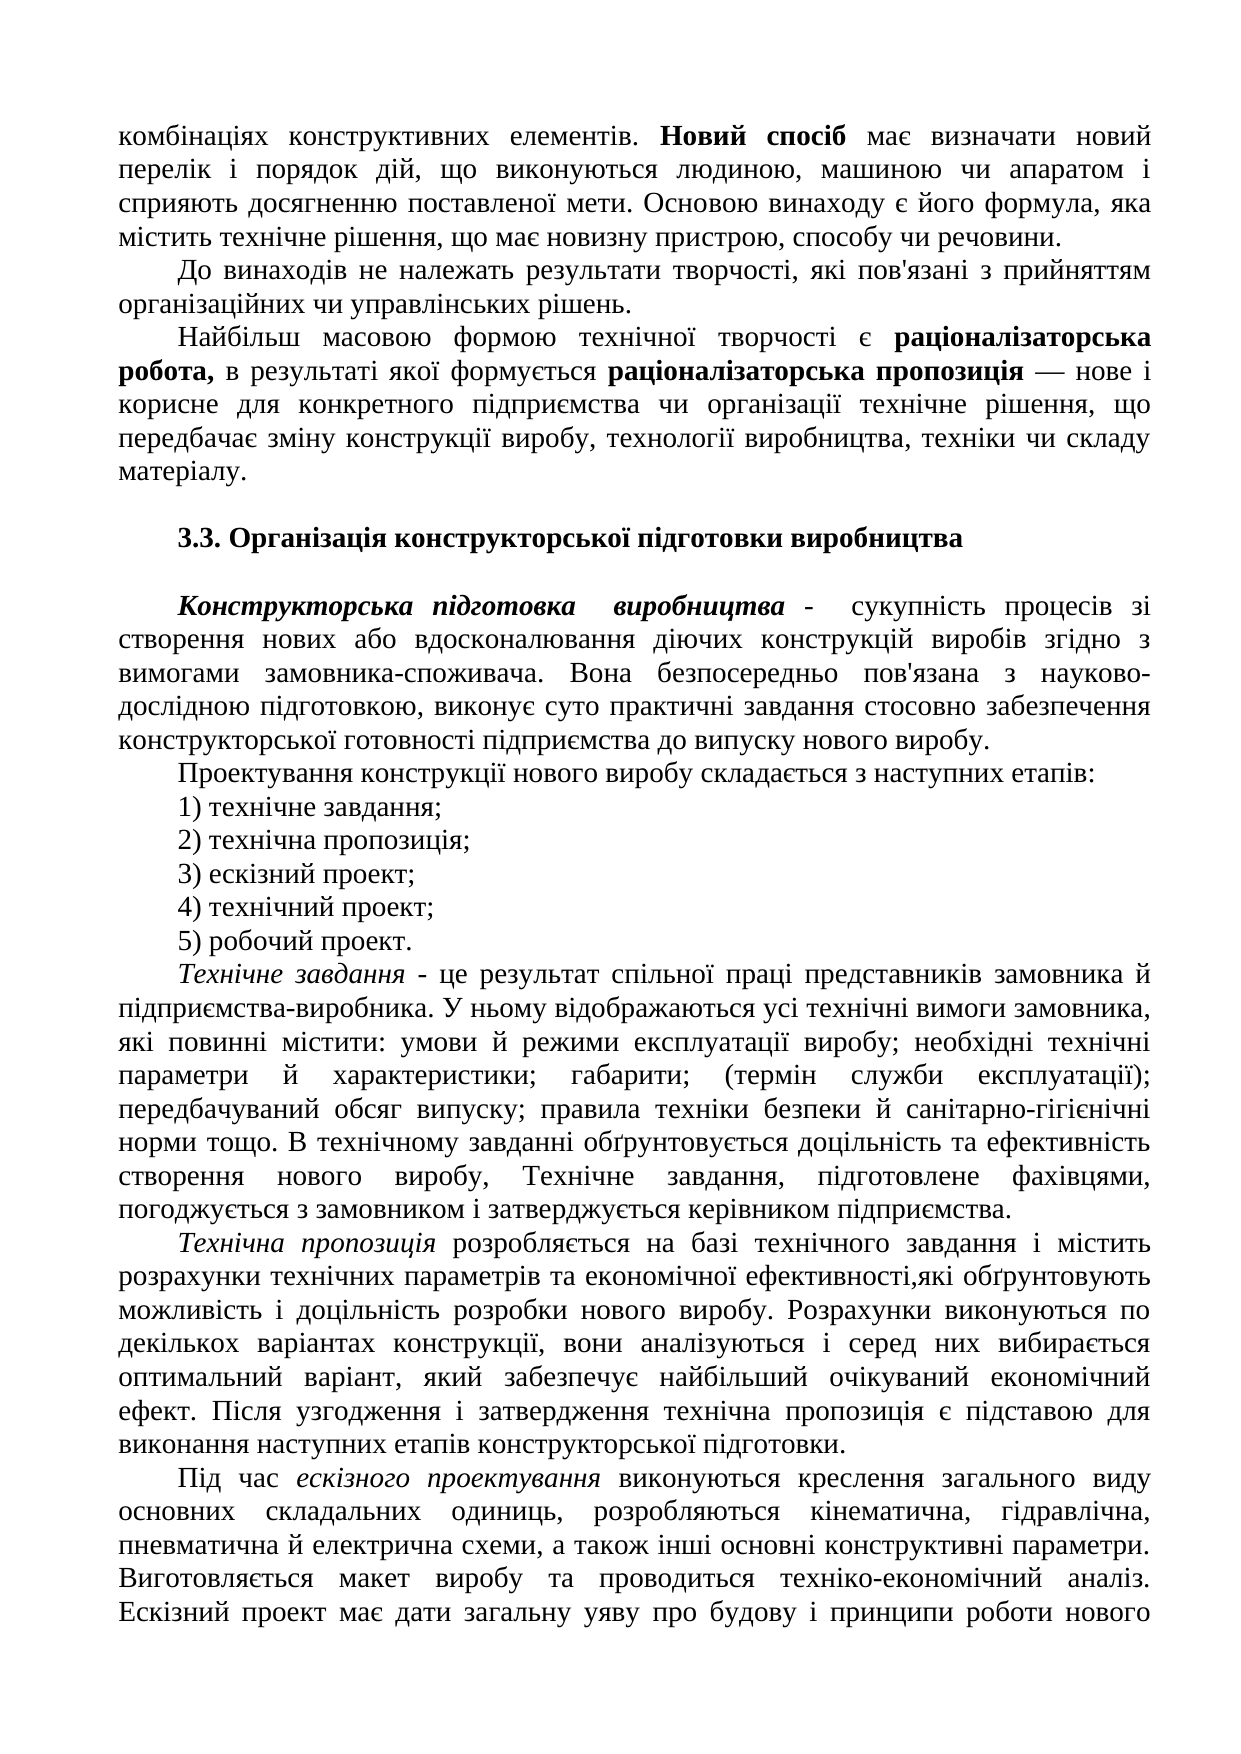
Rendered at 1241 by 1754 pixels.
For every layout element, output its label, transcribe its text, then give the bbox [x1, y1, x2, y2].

text Проектування конструкції нового виробу складається з наступних етапів: [118, 755, 1152, 789]
text 1) технічне завдання; [118, 789, 1152, 822]
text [118, 1460, 1152, 1627]
text 3.3. Організація конструкторської підготовки виробництва [118, 521, 1152, 554]
text 5) робочий проект. [118, 923, 1152, 957]
text 3) ескізний проект; [118, 856, 1152, 889]
text 2) технічна пропозиція; [118, 822, 1152, 856]
text До винаходів не належать результати творчості, які пов'язані з прийняттям організаційних чи управлінських рішень. [118, 252, 1152, 319]
text Технічне завдання - це результат спільної праці представників замовника й підприємства-виробника. У ньому відображаються усі технічні вимоги замовника, які повинні містити: умови й режими експлуатації виробу; необхідні технічні параметри й характеристики; габарити; (термін служби експлуатації); передбачуваний обсяг випуску; правила техніки безпеки й санітарно-гігієнічні норми тощо. В технічному завданні обґрунтовується доцільність та ефективність створення нового виробу, Технічне завдання, підготовлене фахівцями, погоджується з замовником і затверджується керівником підприємства. [118, 957, 1152, 1225]
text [118, 118, 1152, 252]
text Найбільш масовою формою технічної творчості є раціоналізаторська робота, в результаті якої формується раціоналізаторська пропозиція — нове і корисне для конкретного підприємства чи організації технічне рішення, що передбачає зміну конструкції виробу, технології виробництва, техніки чи складу матеріалу. [118, 319, 1152, 487]
text Конструкторська підготовка виробництва - сукупність процесів зі створення нових або вдосконалювання діючих конструкцій виробів згідно з вимогами замовника-споживача. Вона безпосередньо пов'язана з науково-дослідною підготовкою, виконує суто практичні завдання стосовно забезпечення конструкторської готовності підприємства до випуску нового виробу. [118, 588, 1152, 755]
text 4) технічний проект; [118, 889, 1152, 923]
text Технічна пропозиція розробляється на базі технічного завдання і містить розрахунки технічних параметрів та економічної ефективності,які обґрунтовують можливість і доцільність розробки нового виробу. Розрахунки виконуються по декількох варіантах конструкції, вони аналізуються і серед них вибирається оптимальний варіант, який забезпечує найбільший очікуваний економічний ефект. Після узгодження і затвердження технічна пропозиція є підставою для виконання наступних етапів конструкторської підготовки. [118, 1225, 1152, 1460]
